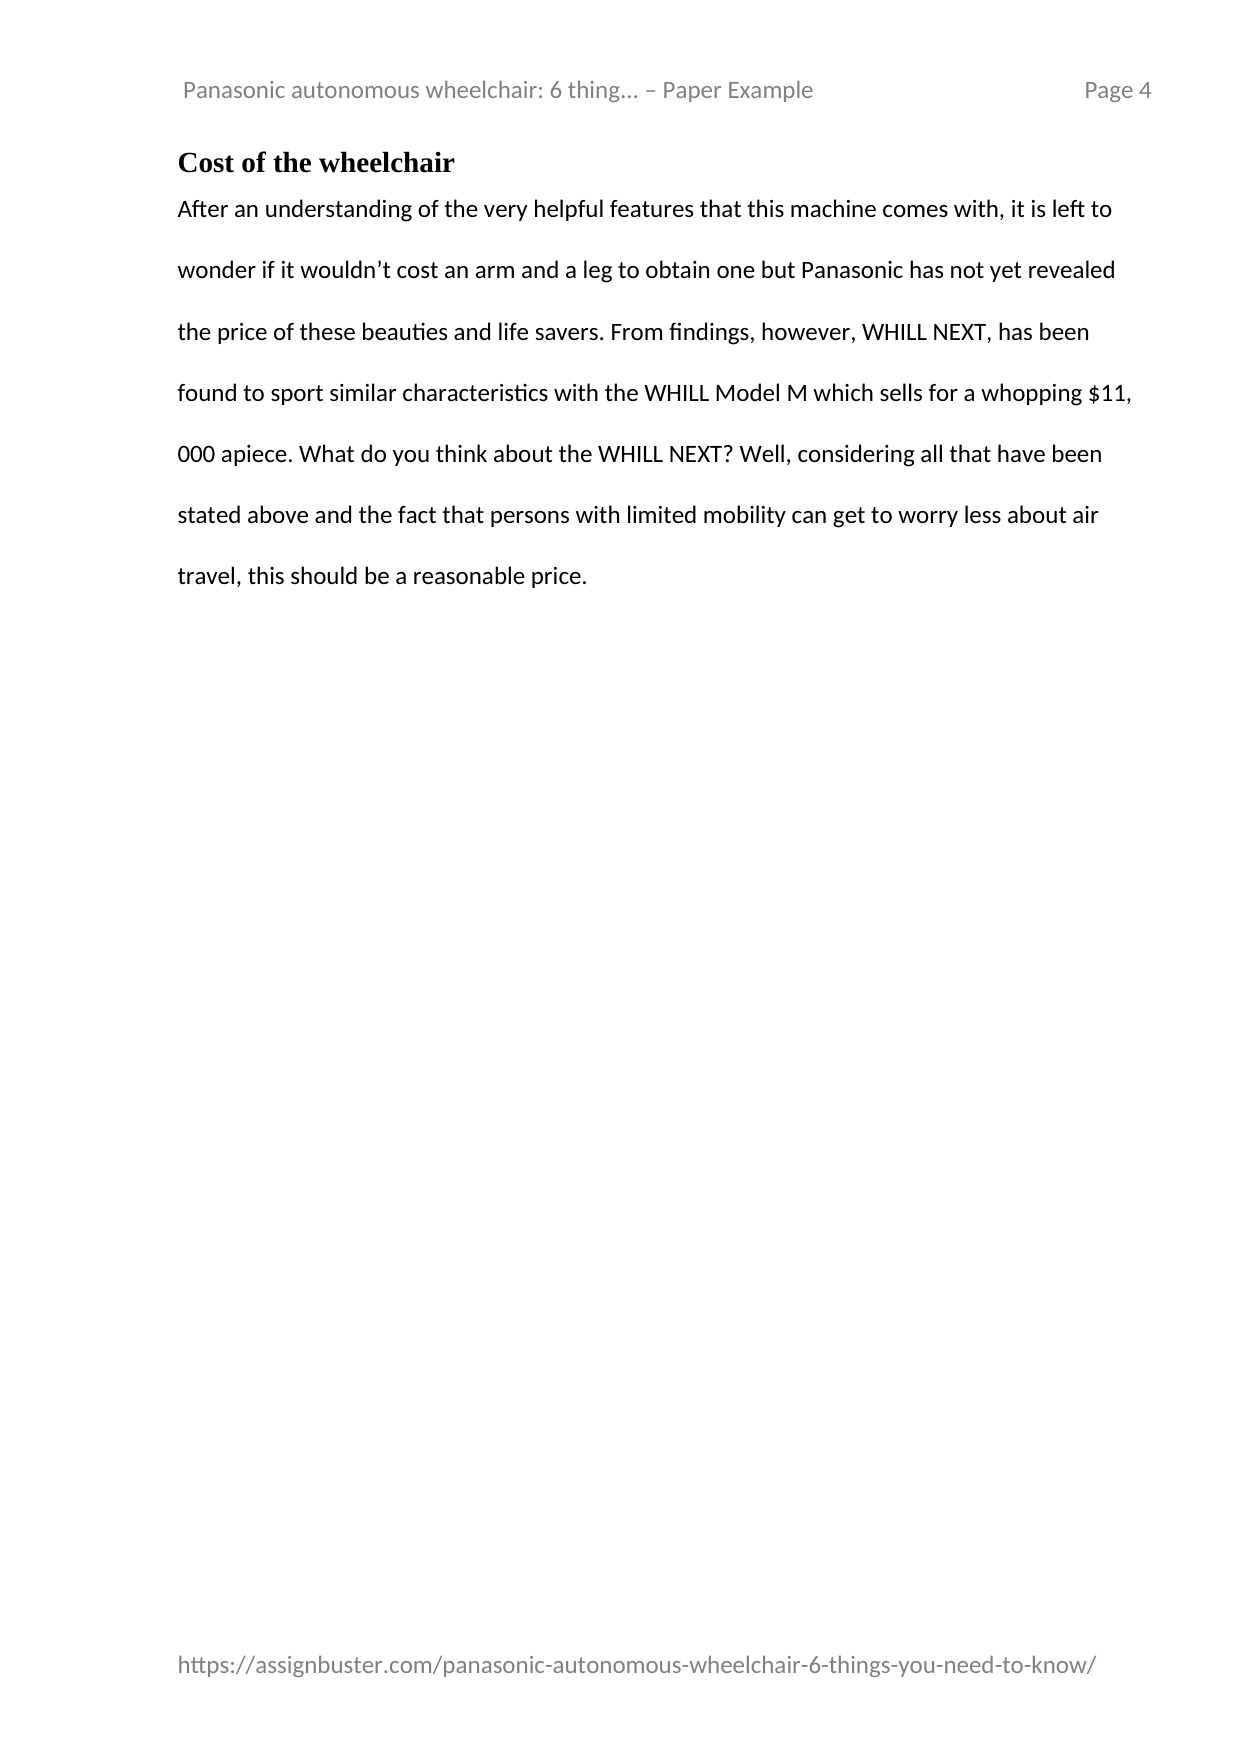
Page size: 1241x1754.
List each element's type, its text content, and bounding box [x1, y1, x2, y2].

text After an understanding of the very helpful features that this machine comes with, it is left to wonder if it wouldn’t cost an arm and a leg to obtain one but Panasonic has not yet revealed the price of these beauties and life savers. From findings, however, WHILL NEXT, has been found to sport similar characteristics with the WHILL Model M which sells for a whopping $11, 000 apiece. What do you think about the WHILL NEXT? Well, considering all that have been stated above and the fact that persons with limited mobility can get to worry less about air travel, this should be a reasonable price. [177, 194, 1152, 590]
subtitle Cost of the wheelchair [177, 145, 1152, 178]
